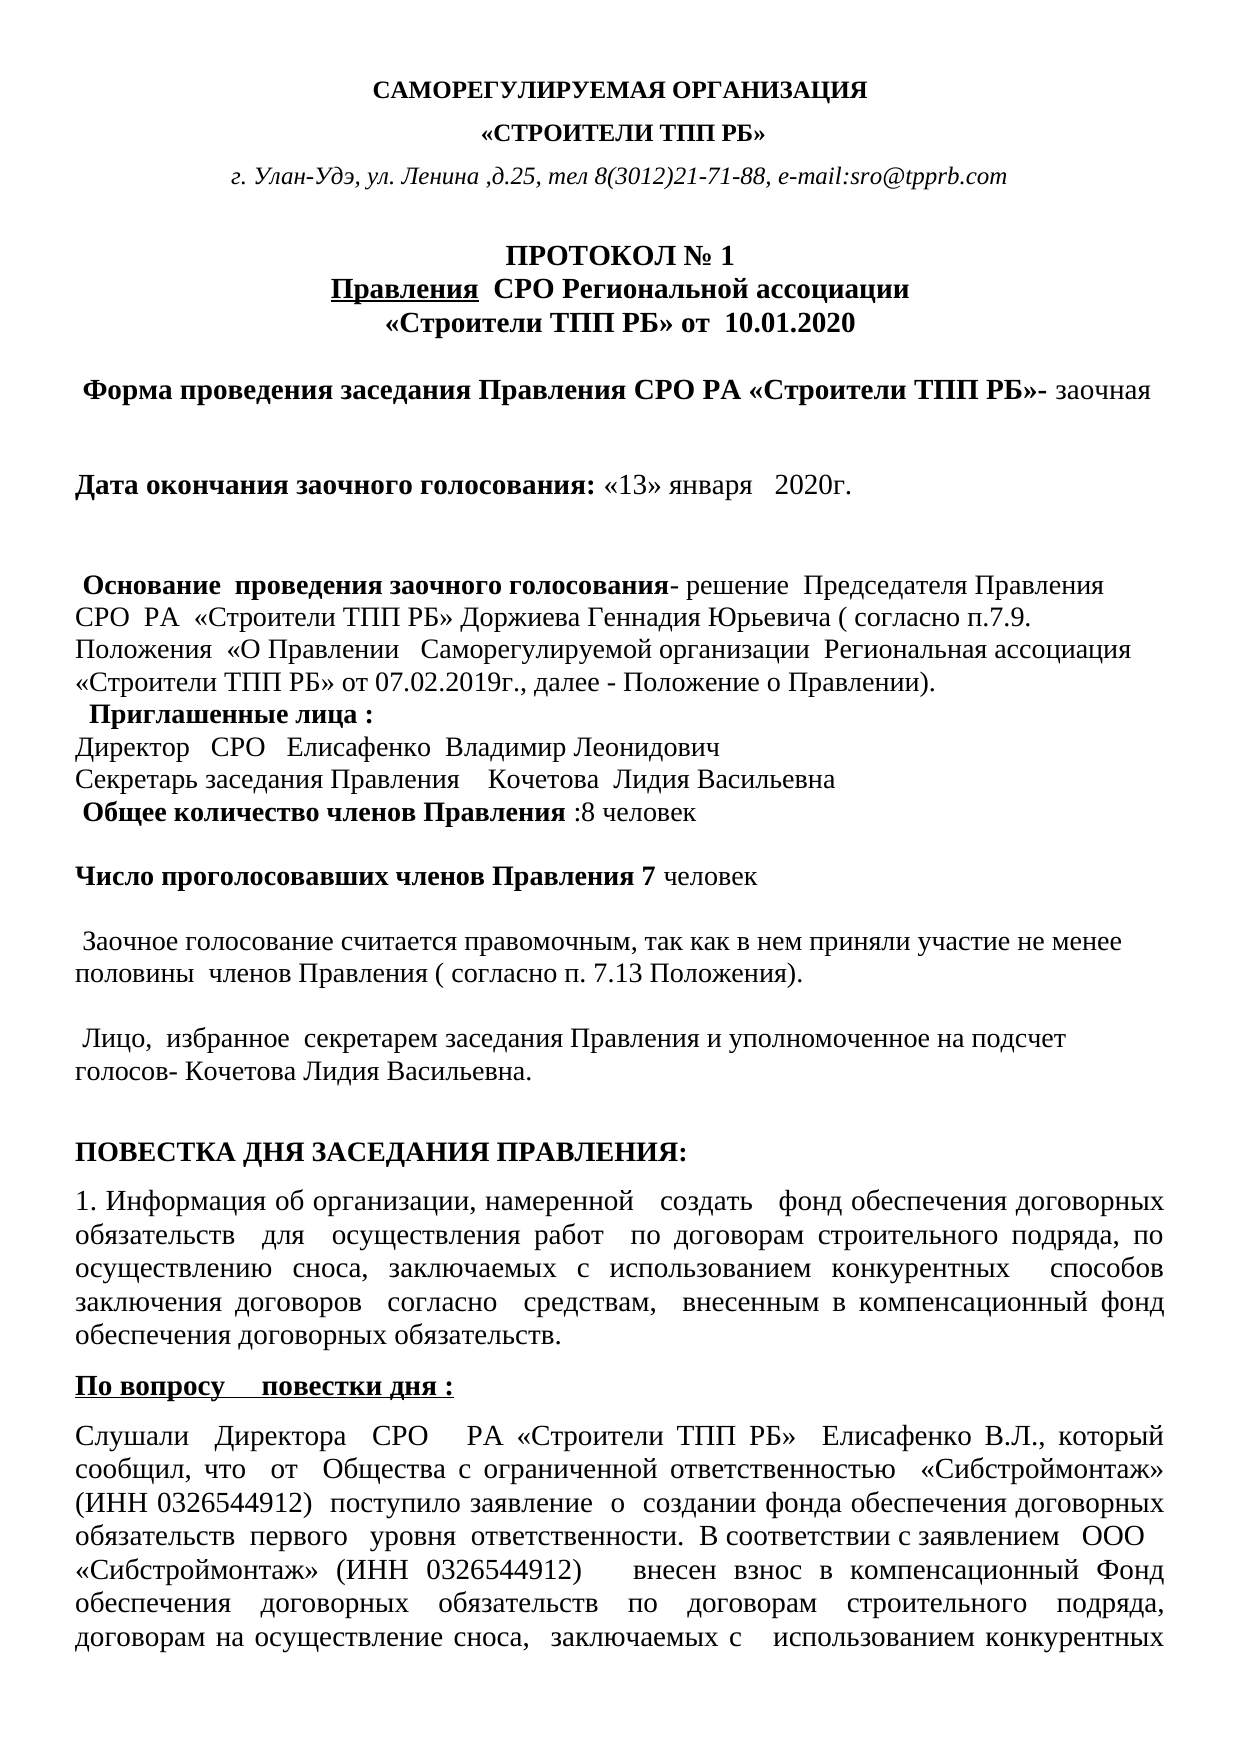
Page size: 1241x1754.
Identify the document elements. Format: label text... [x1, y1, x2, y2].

text Приглашенные лица : [75, 697, 1165, 730]
text 1. Информация об организации, намеренной создать фонд обеспечения договорных обязательств для осуществления работ по договорам строительного подряда, по осуществлению сноса, заключаемых с использованием конкурентных способов заключения договоров согласно средствам, внесенным в компенсационный фонд обеспечения договорных обязательств. [75, 1183, 1165, 1351]
text Число проголосовавших членов Правления 7 человек [75, 859, 1165, 892]
text Лицо, избранное секретарем заседания Правления и уполномоченное на подсчет голосов- Кочетова Лидия Васильевна. [75, 1021, 1165, 1086]
text Правления СРО Региональной ассоциации [75, 271, 1165, 305]
text «СТРОИТЕЛИ ТПП РБ» [75, 118, 1165, 147]
text Общее количество членов Правления :8 человек [75, 794, 1165, 827]
text Секретарь заседания Правления Кочетова Лидия Васильевна [75, 762, 1165, 794]
text Основание проведения заочного голосования- решение Председателя Правления СРО РА «Строители ТПП РБ» Доржиева Геннадия Юрьевича ( согласно п.7.9. Положения «О Правлении Саморегулируемой организации Региональная ассоциация «Строители ТПП РБ» от 07.02.2019г., далее - Положение о Правлении). [75, 568, 1165, 697]
text Дата окончания заочного голосования: «13» января 2020г. [75, 467, 1165, 501]
text Заочное голосование считается правомочным, так как в нем приняли участие не менее половины членов Правления ( согласно п. 7.13 Положения). [75, 924, 1165, 989]
text ПРОТОКОЛ № 1 [75, 238, 1165, 271]
text По вопросу повестки дня : [75, 1368, 1165, 1401]
text Директор СРО Елисафенко Владимир Леонидович [75, 730, 1165, 762]
text «Строители ТПП РБ» от 10.01.2020 [75, 305, 1165, 338]
text г. Улан-Удэ, ул. Ленина ,д.25, тел 8(3012)21-71-88, e-mail:sro@tpprb.com [75, 161, 1165, 190]
text ПОВЕСТКА ДНЯ ЗАСЕДАНИЯ ПРАВЛЕНИЯ: [75, 1135, 1165, 1167]
text САМОРЕГУЛИРУЕМАЯ ОРГАНИЗАЦИЯ [75, 75, 1165, 104]
text Слушали Директора СРО РА «Строители ТПП РБ» Елисафенко В.Л., который сообщил, что от Общества с ограниченной ответственностью «Сибстроймонтаж» (ИНН 0326544912) поступило заявление о создании фонда обеспечения договорных обязательств первого уровня ответственности. В соответствии с заявлением ООО [75, 1418, 1165, 1552]
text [75, 1552, 1165, 1653]
text Форма проведения заседания Правления СРО РА «Строители ТПП РБ»- заочная [75, 372, 1165, 406]
